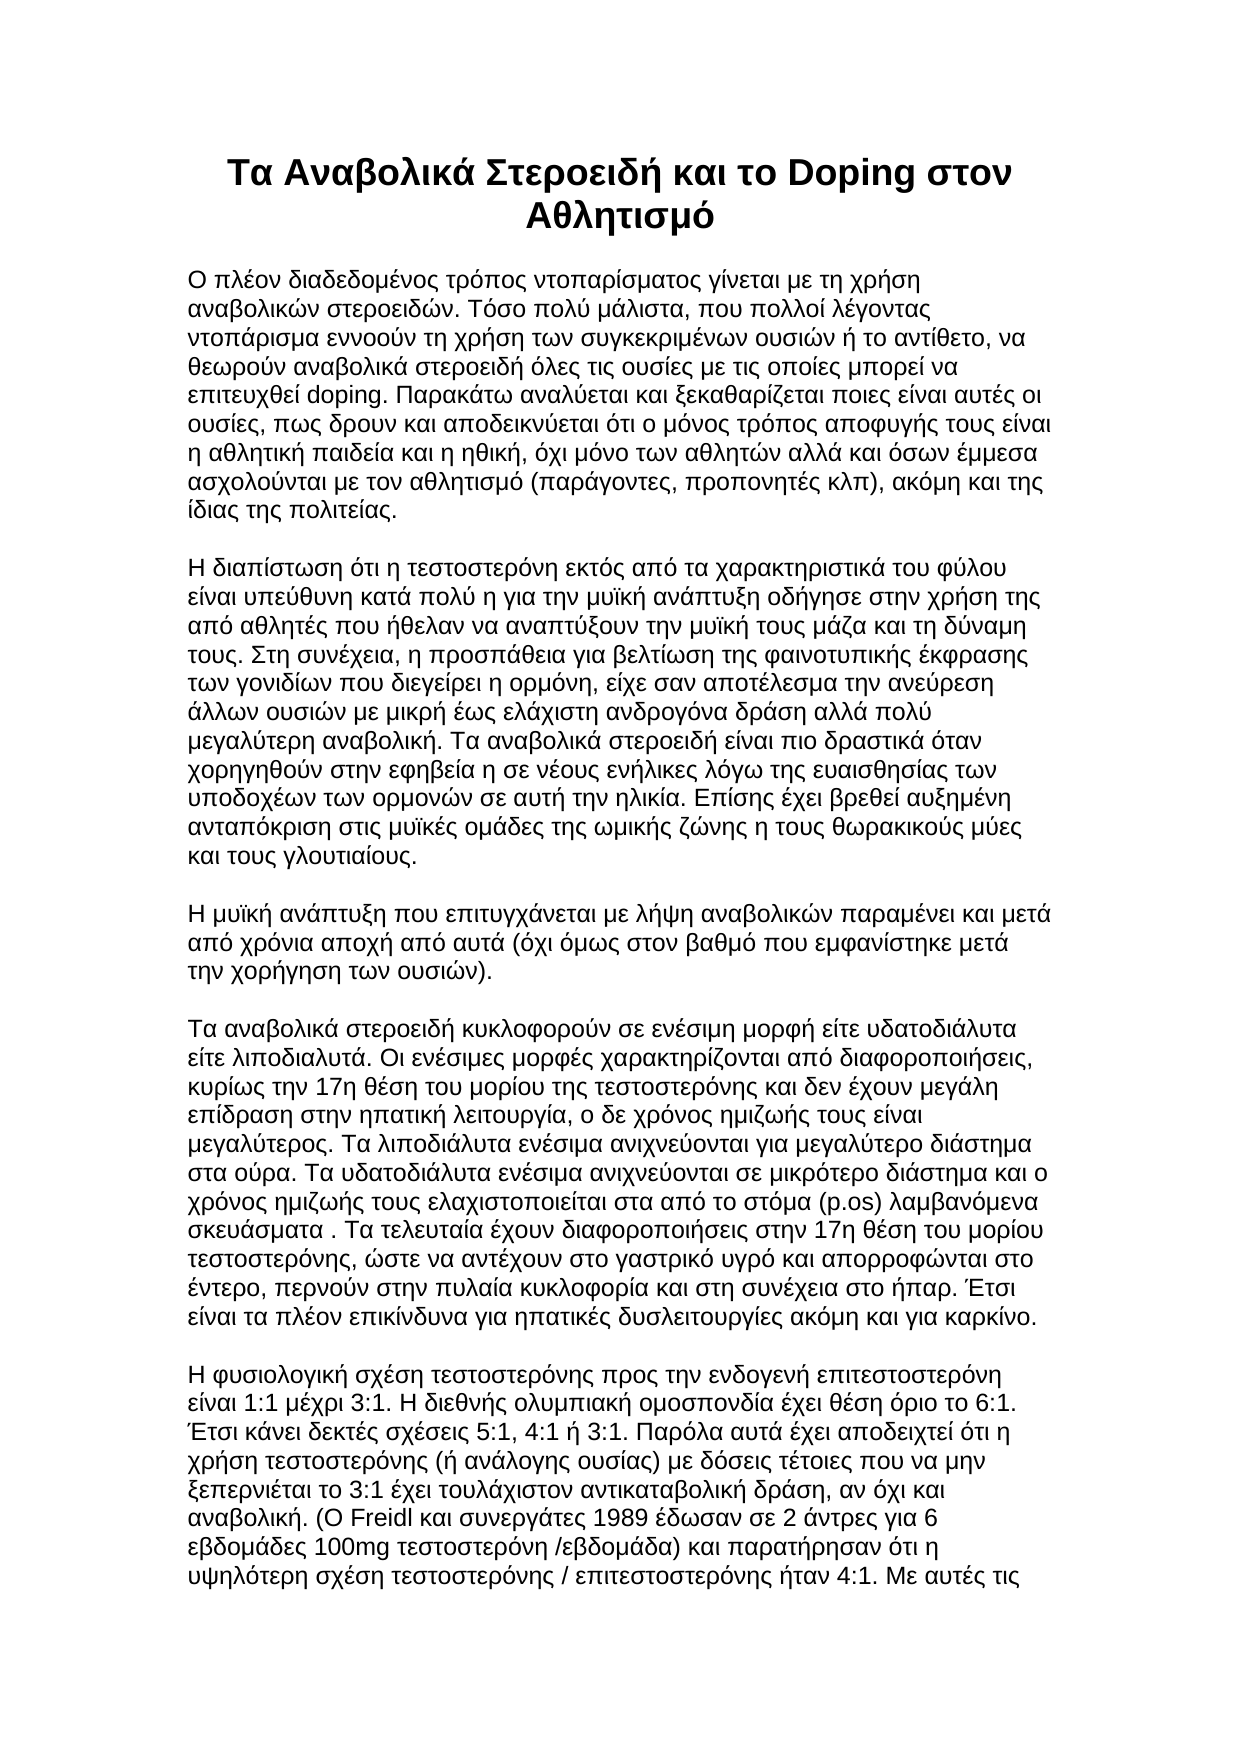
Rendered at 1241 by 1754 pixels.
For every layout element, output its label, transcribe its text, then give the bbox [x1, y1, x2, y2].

text Ο πλέον διαδεδομένος τρόπος ντοπαρίσματος γίνεται με τη χρήση αναβολικών στεροειδών. Τόσο πολύ μάλιστα, που πολλοί λέγοντας ντοπάρισμα εννοούν τη χρήση των συγκεκριμένων ουσιών ή το αντίθετο, να θεωρούν αναβολικά στεροειδή όλες τις ουσίες με τις οποίες μπορεί να επιτευχθεί doping. Παρακάτω αναλύεται και ξεκαθαρίζεται ποιες είναι αυτές οι ουσίες, πως δρουν και αποδεικνύεται ότι ο μόνος τρόπος αποφυγής τους είναι η αθλητική παιδεία και η ηθική, όχι μόνο των αθλητών αλλά και όσων έμμεσα ασχολούνται με τον αθλητισμό (παράγοντες, προπονητές κλπ), ακόμη και της ίδιας της πολιτείας. [187, 265, 1053, 524]
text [187, 1359, 1053, 1589]
text Η μυϊκή ανάπτυξη που επιτυγχάνεται με λήψη αναβολικών παραμένει και μετά από χρόνια αποχή από αυτά (όχι όμως στον βαθμό που εμφανίστηκε μετά την χορήγηση των ουσιών). [187, 899, 1053, 985]
text Τα αναβολικά στεροειδή κυκλοφορούν σε ενέσιμη μορφή είτε υδατοδιάλυτα είτε λιποδιαλυτά. Οι ενέσιμες μορφές χαρακτηρίζονται από διαφοροποιήσεις, κυρίως την 17η θέση του μορίου της τεστοστερόνης και δεν έχουν μεγάλη επίδραση στην ηπατική λειτουργία, ο δε χρόνος ημιζωής τους είναι μεγαλύτερος. Τα λιποδιάλυτα ενέσιμα ανιχνεύονται για μεγαλύτερο διάστημα στα ούρα. Τα υδατοδιάλυτα ενέσιμα ανιχνεύονται σε μικρότερο διάστημα και ο χρόνος ημιζωής τους ελαχιστοποιείται στα από το στόμα (p.os) λαμβανόμενα σκευάσματα . Τα τελευταία έχουν διαφοροποιήσεις στην 17η θέση του μορίου τεστοστερόνης, ώστε να αντέχουν στο γαστρικό υγρό και απορροφώνται στο έντερο, περνούν στην πυλαία κυκλοφορία και στη συνέχεια στο ήπαρ. Έτσι είναι τα πλέον επικίνδυνα για ηπατικές δυσλειτουργίες ακόμη και για καρκίνο. [187, 1014, 1053, 1330]
text Η διαπίστωση ότι η τεστοστερόνη εκτός από τα χαρακτηριστικά του φύλου είναι υπεύθυνη κατά πολύ η για την μυϊκή ανάπτυξη οδήγησε στην χρήση της από αθλητές που ήθελαν να αναπτύξουν την μυϊκή τους μάζα και τη δύναμη τους. Στη συνέχεια, η προσπάθεια για βελτίωση της φαινοτυπικής έκφρασης των γονιδίων που διεγείρει η ορμόνη, είχε σαν αποτέλεσμα την ανεύρεση άλλων ουσιών με μικρή έως ελάχιστη ανδρογόνα δράση αλλά πολύ μεγαλύτερη αναβολική. Τα αναβολικά στεροειδή είναι πιο δραστικά όταν χορηγηθούν στην εφηβεία η σε νέους ενήλικες λόγω της ευαισθησίας των υποδοχέων των ορμονών σε αυτή την ηλικία. Επίσης έχει βρεθεί αυξημένη ανταπόκριση στις μυϊκές ομάδες της ωμικής ζώνης η τους θωρακικούς μύες και τους γλουτιαίους. [187, 553, 1053, 869]
text Τα Αναβολικά Στεροειδή και το Doping στον Αθλητισμό [187, 150, 1053, 236]
